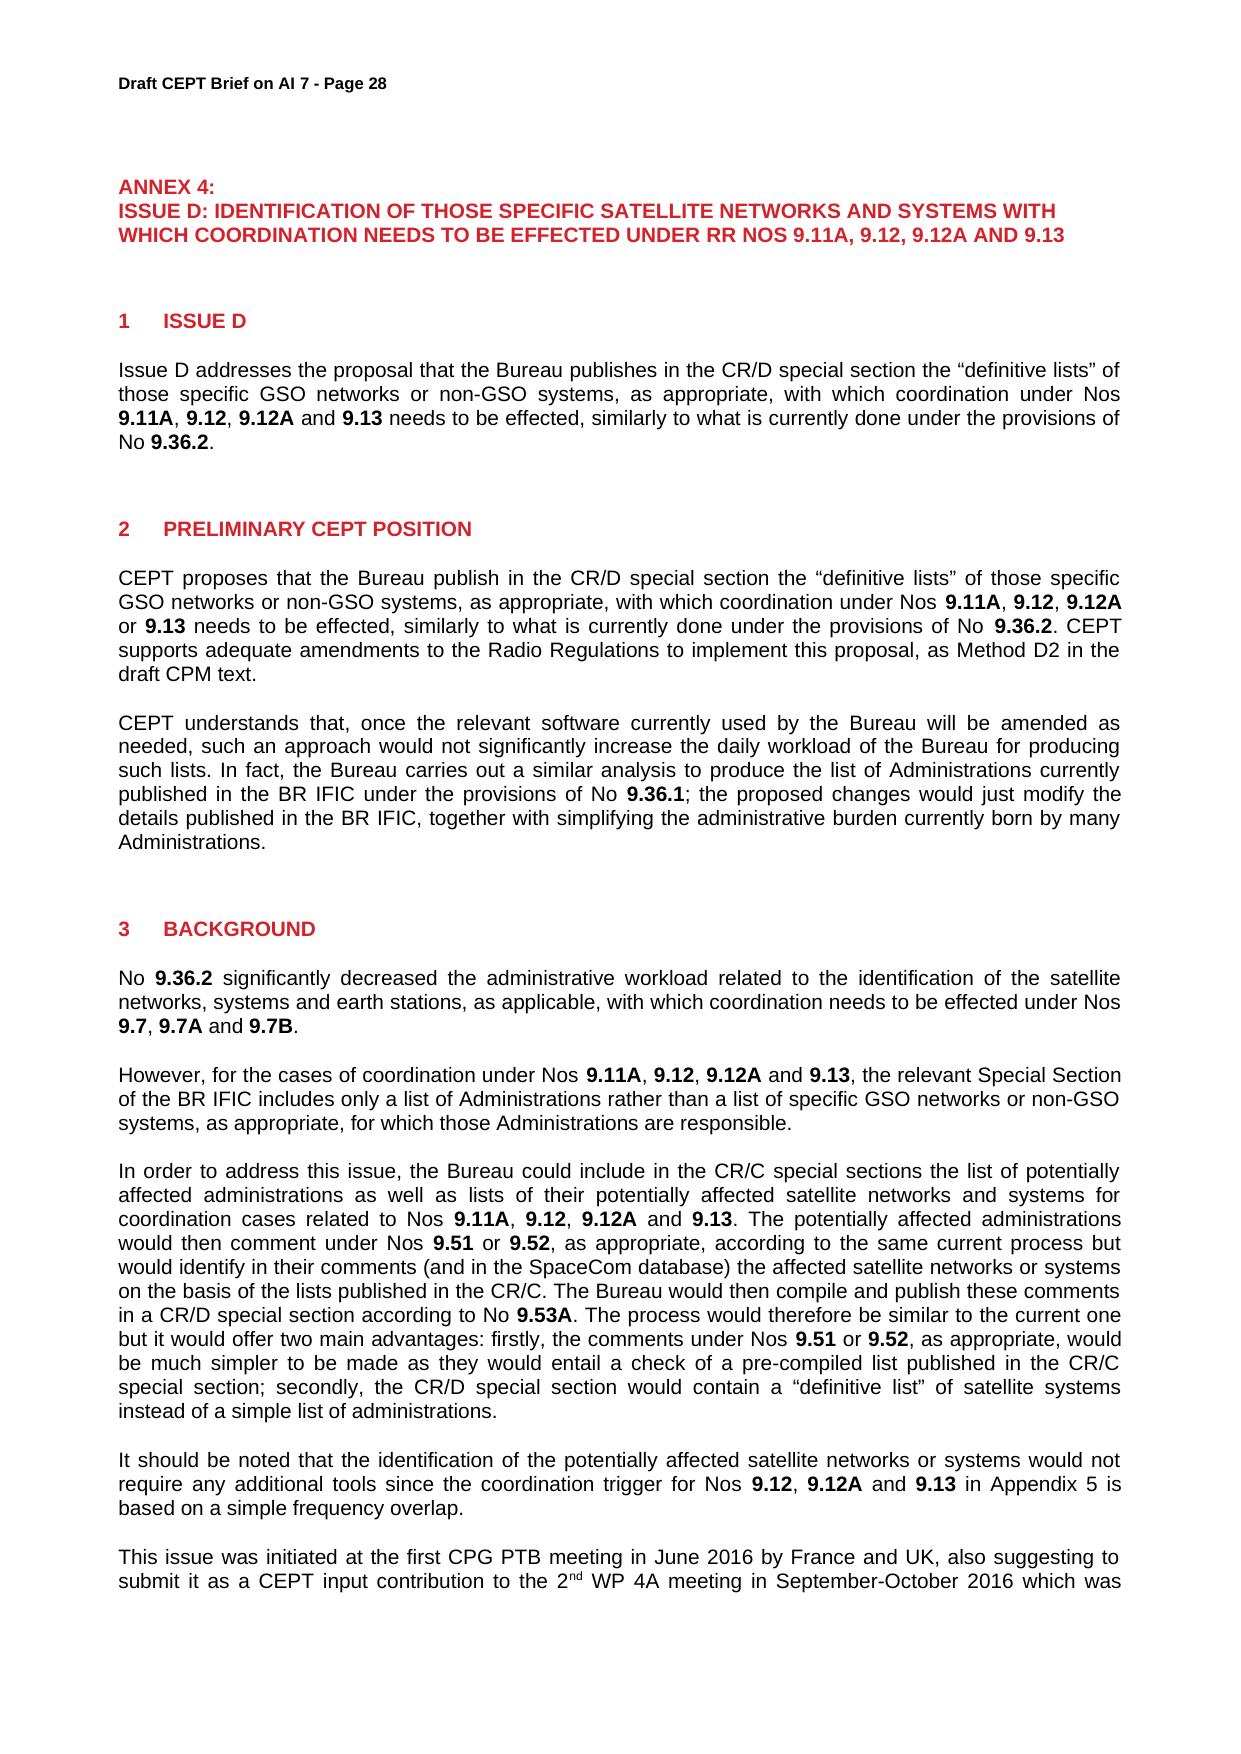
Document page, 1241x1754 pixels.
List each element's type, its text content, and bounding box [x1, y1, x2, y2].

text No 9.36.2 significantly decreased the administrative workload related to the identification of the satellite networks, systems and earth stations, as applicable, with which coordination needs to be effected under Nos 9.7, 9.7A and 9.7B. [118, 966, 1122, 1037]
subtitle Preliminary CEPT position [118, 517, 1122, 541]
subtitle Background [118, 917, 1122, 941]
text It should be noted that the identification of the potentially affected satellite networks or systems would not require any additional tools since the coordination trigger for Nos 9.12, 9.12A and 9.13 in Appendix 5 is based on a simple frequency overlap. [118, 1448, 1122, 1520]
text Issue D addresses the proposal that the Bureau publishes in the CR/D special section the “definitive lists” of those specific GSO networks or non-GSO systems, as appropriate, with which coordination under Nos 9.11A, 9.12, 9.12A and 9.13 needs to be effected, similarly to what is currently done under the provisions of No 9.36.2. [118, 358, 1122, 454]
text СEPT proposes that the Bureau publish in the CR/D special section the “definitive lists” of those specific GSO networks or non-GSO systems, as appropriate, with which coordination under Nos 9.11A, 9.12, 9.12A or 9.13 needs to be effected, similarly to what is currently done under the provisions of No 9.36.2. CEPT supports adequate amendments to the Radio Regulations to implement this proposal, as Method D2 in the draft CPM text. [118, 566, 1122, 685]
text In order to address this issue, the Bureau could include in the CR/C special sections the list of potentially affected administrations as well as lists of their potentially affected satellite networks and systems for coordination cases related to Nos 9.11A, 9.12, 9.12A and 9.13. The potentially affected administrations would then comment under Nos 9.51 or 9.52, as appropriate, according to the same current process but would identify in their comments (and in the SpaceCom database) the affected satellite networks or systems on the basis of the lists published in the CR/C. The Bureau would then compile and publish these comments in a CR/D special section according to No 9.53A. The process would therefore be similar to the current one but it would offer two main advantages: firstly, the comments under Nos 9.51 or 9.52, as appropriate, would be much simpler to be made as they would entail a check of a pre-compiled list published in the CR/C special section; secondly, the CR/D special section would contain a “definitive list” of satellite systems instead of a simple list of administrations. [118, 1159, 1122, 1423]
subtitle ISSUE D: Identification of those specific satellite networks and systems with which coordination needs to be effected under RR Nos 9.11A, 9.12, 9.12A and 9.13 [118, 175, 1122, 247]
text CEPT understands that, once the relevant software currently used by the Bureau will be amended as needed, such an approach would not significantly increase the daily workload of the Bureau for producing such lists. In fact, the Bureau carries out a similar analysis to produce the list of Administrations currently published in the BR IFIC under the provisions of No 9.36.1; the proposed changes would just modify the details published in the BR IFIC, together with simplifying the administrative burden currently born by many Administrations. [118, 710, 1122, 854]
text However, for the cases of coordination under Nos 9.11A, 9.12, 9.12A and 9.13, the relevant Special Section of the BR IFIC includes only a list of Administrations rather than a list of specific GSO networks or non-GSO systems, as appropriate, for which those Administrations are responsible. [118, 1062, 1122, 1134]
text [118, 1545, 1122, 1593]
subtitle ISSUE D [118, 309, 1122, 333]
